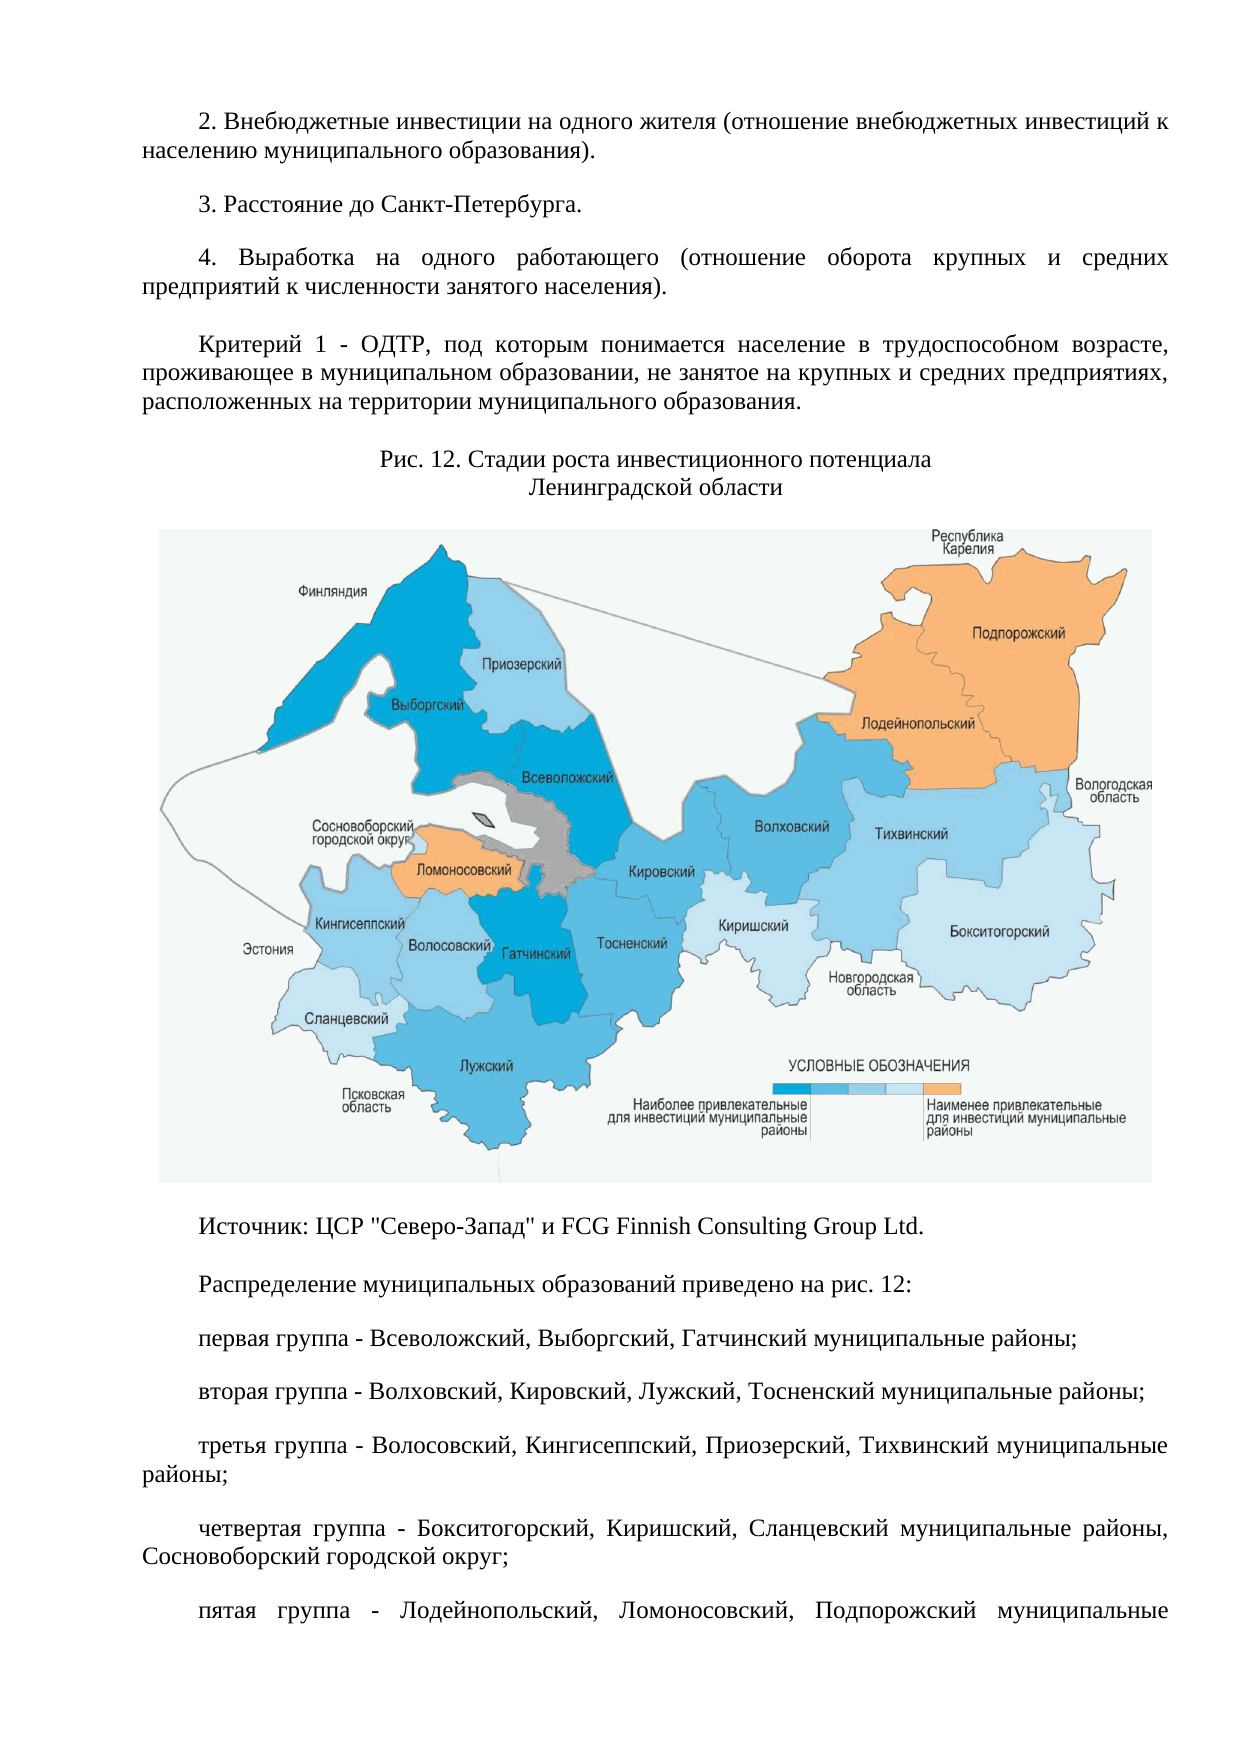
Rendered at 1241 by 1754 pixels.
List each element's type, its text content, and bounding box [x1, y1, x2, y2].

text 2. Внебюджетные инвестиции на одного жителя (отношение внебюджетных инвестиций к населению муниципального образования). [142, 106, 1169, 164]
text Критерий 1 - ОДТР, под которым понимается население в трудоспособном возрасте, проживающее в муниципальном образовании, не занятое на крупных и средних предприятиях, расположенных на территории муниципального образования. [142, 329, 1169, 415]
text четвертая группа - Бокситогорский, Киришский, Сланцевский муниципальные районы, Сосновоборский городской округ; [142, 1513, 1169, 1570]
text 4. Выработка на одного работающего (отношение оборота крупных и средних предприятий к численности занятого населения). [142, 242, 1169, 300]
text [142, 1595, 1169, 1624]
text третья группа - Волосовский, Кингисеппский, Приозерский, Тихвинский муниципальные районы; [142, 1430, 1169, 1488]
text 3. Расстояние до Санкт-Петербурга. [142, 189, 1169, 217]
text Рис. 12. Стадии роста инвестиционного потенциала [142, 444, 1169, 472]
text Распределение муниципальных образований приведено на рис. 12: [142, 1269, 1169, 1298]
text Ленинградской области [142, 472, 1169, 501]
text вторая группа - Волховский, Кировский, Лужский, Тосненский муниципальные районы; [142, 1376, 1169, 1405]
text Источник: ЦСР "Северо-Запад" и FCG Finnish Consulting Group Ltd. [142, 1211, 1169, 1240]
picture [159, 529, 1152, 1183]
text первая группа - Всеволожский, Выборгский, Гатчинский муниципальные районы; [142, 1323, 1169, 1351]
